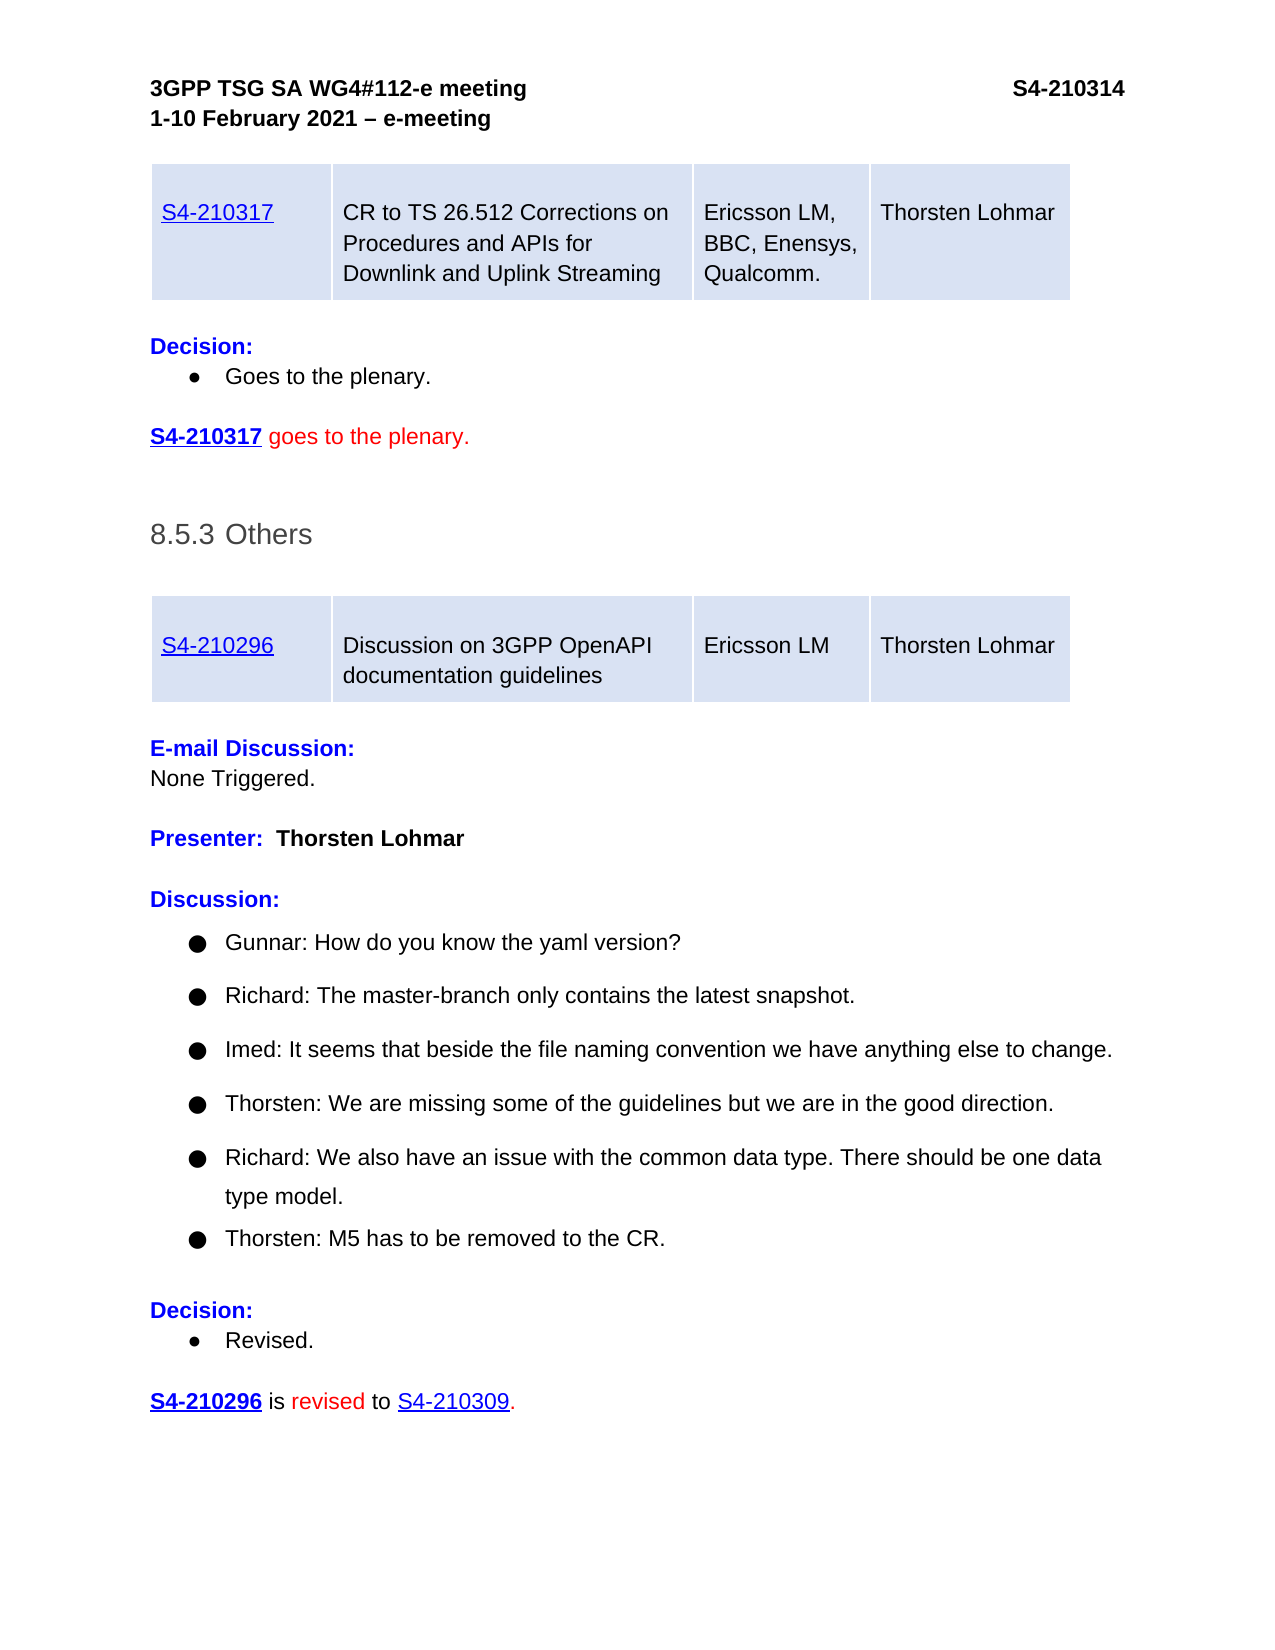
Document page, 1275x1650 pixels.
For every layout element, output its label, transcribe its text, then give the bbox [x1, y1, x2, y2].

text Discussion: [150, 886, 1125, 912]
table_header Ericsson LM, BBC, Enensys, Qualcomm. [694, 164, 869, 300]
table_header CR to TS 26.512 Corrections on Procedures and APIs for Downlink and Uplink Streaming [333, 164, 692, 300]
table_header Ericsson LM [694, 596, 869, 702]
list Imed: It seems that beside the file naming convention we have anything else to change. [187, 1024, 1125, 1071]
text S4-210296 is revised to S4-210309. [150, 1388, 1125, 1414]
list Thorsten: M5 has to be removed to the CR. [187, 1213, 1125, 1260]
list Gunnar: How do you know the yaml version? [187, 916, 1125, 963]
text S4-210317 goes to the plenary. [150, 423, 1125, 449]
table_header S4-210296 [152, 596, 331, 702]
list Richard: We also have an issue with the common data type. There should be one data type model. [187, 1132, 1125, 1209]
text None Triggered. [150, 765, 1125, 791]
list Revised. [187, 1327, 1125, 1353]
table_header Discussion on 3GPP OpenAPI documentation guidelines [333, 596, 692, 702]
text Decision: [150, 333, 1125, 359]
subtitle 8.5.3 Others [150, 517, 1125, 551]
list Goes to the plenary. [187, 363, 1125, 389]
list Thorsten: We are missing some of the guidelines but we are in the good direction. [187, 1078, 1125, 1125]
list Richard: The master-branch only contains the latest snapshot. [187, 970, 1125, 1017]
table_header Thorsten Lohmar [871, 164, 1070, 300]
text E-mail Discussion: [150, 735, 1125, 761]
table_header Thorsten Lohmar [871, 596, 1070, 702]
text Decision: [150, 1297, 1125, 1323]
text Presenter: Thorsten Lohmar [150, 825, 1125, 852]
table_header S4-210317 [152, 164, 331, 300]
